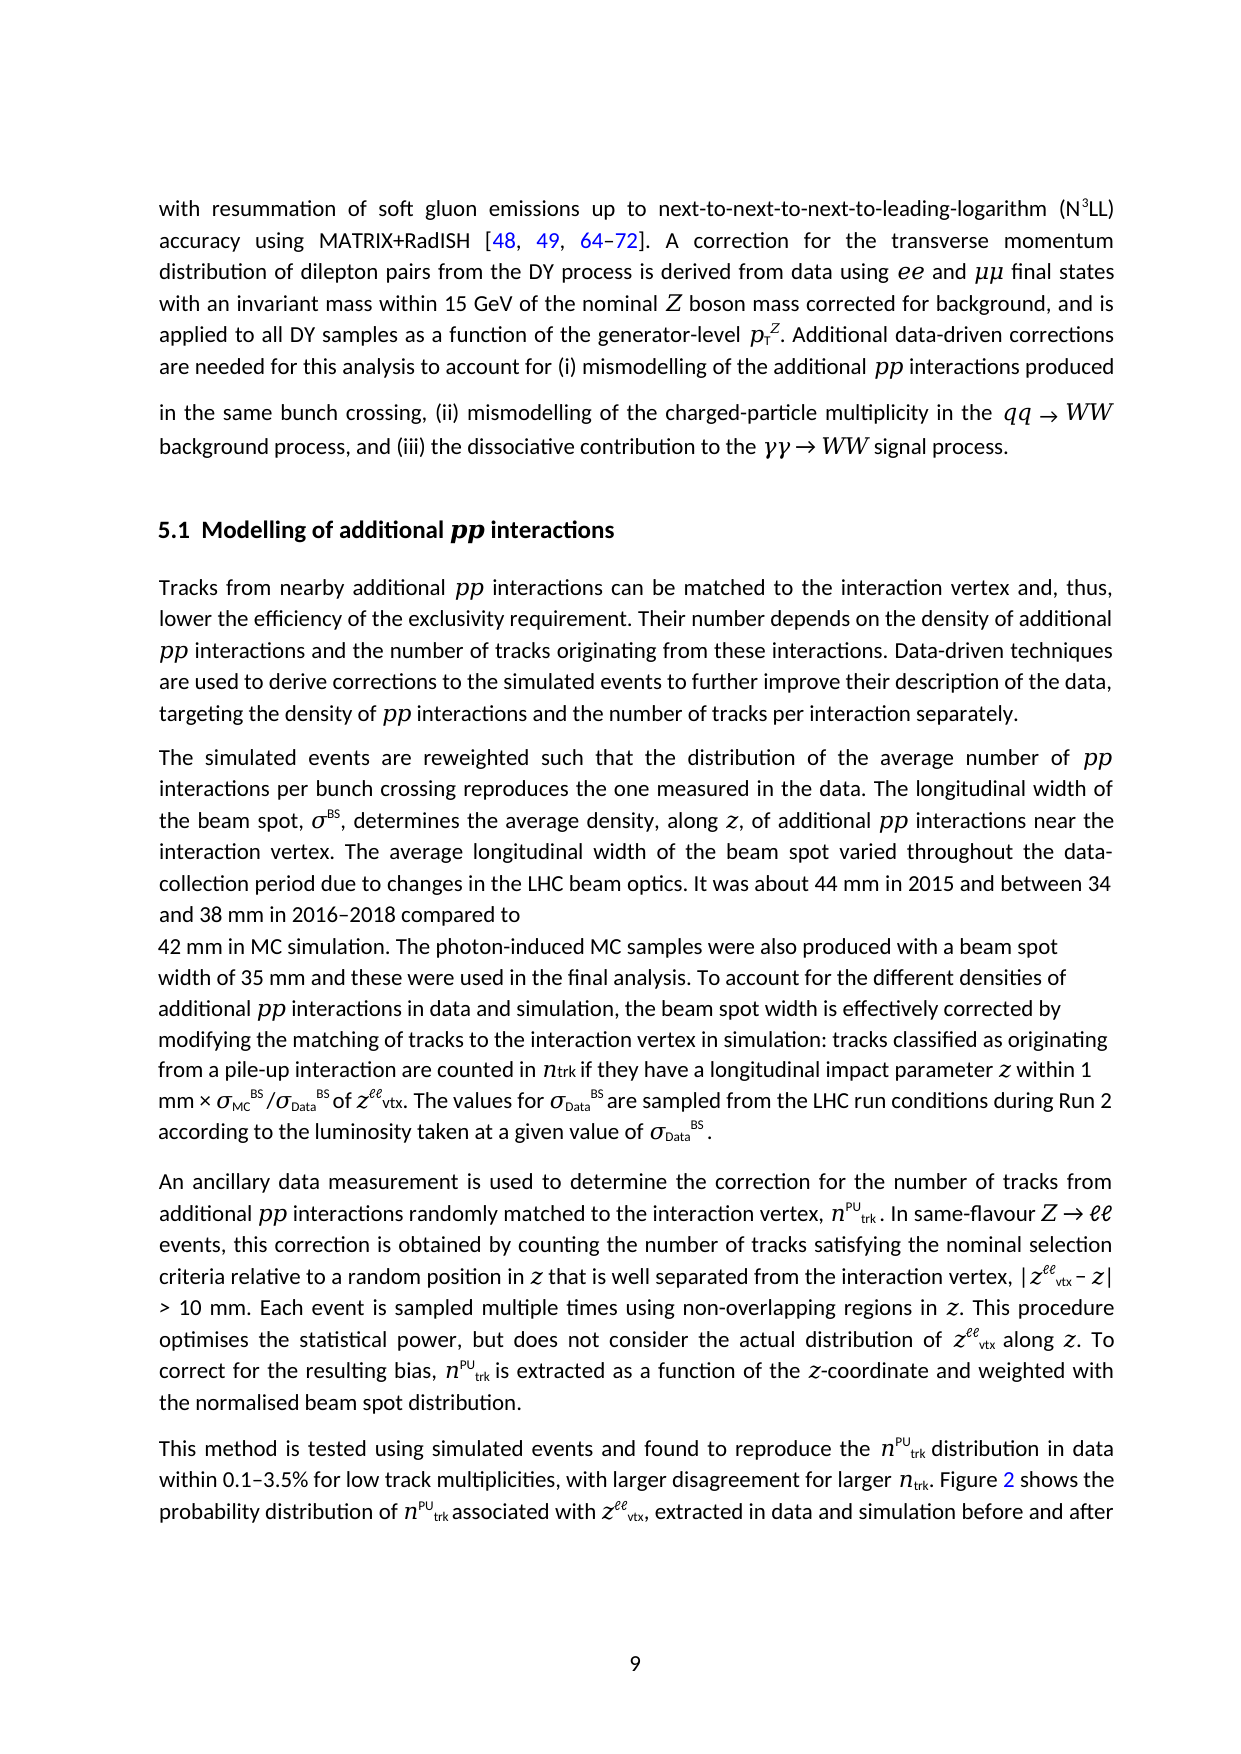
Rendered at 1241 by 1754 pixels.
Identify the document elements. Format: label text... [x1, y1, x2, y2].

text An ancillary data measurement is used to determine the correction for the number of tracks from additional 𝑝𝑝 interactions randomly matched to the interaction vertex, 𝑛PUtrk . In same-flavour 𝑍 → ℓℓ events, this correction is obtained by counting the number of tracks satisfying the nominal selection criteria relative to a random position in 𝑧 that is well separated from the interaction vertex, |𝑧ℓℓvtx − 𝑧| > 10 mm. Each event is sampled multiple times using non-overlapping regions in 𝑧. This procedure optimises the statistical power, but does not consider the actual distribution of 𝑧ℓℓvtx along 𝑧. To correct for the resulting bias, 𝑛PUtrk is extracted as a function of the 𝑧-coordinate and weighted with the normalised beam spot distribution. [159, 1167, 1114, 1416]
subtitle Modelling of additional 𝒑𝒑 interactions [158, 514, 1116, 544]
text 42 mm in MC simulation. The photon-induced MC samples were also produced with a beam spot width of 35 mm and these were used in the final analysis. To account for the different densities of additional 𝑝𝑝 interactions in data and simulation, the beam spot width is effectively corrected by modifying the matching of tracks to the interaction vertex in simulation: tracks classified as originating from a pile-up interaction are counted in 𝑛trk if they have a longitudinal impact parameter 𝑧 within 1 mm × 𝜎MCBS /𝜎DataBS of 𝑧ℓℓvtx. The values for 𝜎DataBS are sampled from the LHC run conditions during Run 2 according to the luminosity taken at a given value of 𝜎DataBS . [158, 932, 1115, 1145]
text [159, 1434, 1114, 1525]
text The simulated events are reweighted such that the distribution of the average number of 𝑝𝑝 interactions per bunch crossing reproduces the one measured in the data. The longitudinal width of the beam spot, 𝜎BS, determines the average density, along 𝑧, of additional 𝑝𝑝 interactions near the interaction vertex. The average longitudinal width of the beam spot varied throughout the data-collection period due to changes in the LHC beam optics. It was about 44 mm in 2015 and between 34 and 38 mm in 2016–2018 compared to [159, 743, 1114, 928]
text with resummation of soft gluon emissions up to next-to-next-to-next-to-leading-logarithm (N3LL) accuracy using MATRIX+RadISH [48, 49, 64–72]. A correction for the transverse momentum distribution of dilepton pairs from the DY process is derived from data using 𝑒𝑒 and 𝜇𝜇 final states with an invariant mass within 15 GeV of the nominal 𝑍 boson mass corrected for background, and is applied to all DY samples as a function of the generator-level 𝑝T𝑍. Additional data-driven corrections are needed for this analysis to account for (i) mismodelling of the additional 𝑝𝑝 interactions produced in the same bunch crossing, (ii) mismodelling of the charged-particle multiplicity in the 𝑞𝑞 → 𝑊𝑊 background process, and (iii) the dissociative contribution to the 𝛾𝛾 → 𝑊𝑊 signal process. [159, 194, 1114, 460]
text Tracks from nearby additional 𝑝𝑝 interactions can be matched to the interaction vertex and, thus, lower the efficiency of the exclusivity requirement. Their number depends on the density of additional 𝑝𝑝 interactions and the number of tracks originating from these interactions. Data-driven techniques are used to derive corrections to the simulated events to further improve their description of the data, targeting the density of 𝑝𝑝 interactions and the number of tracks per interaction separately. [159, 573, 1114, 727]
